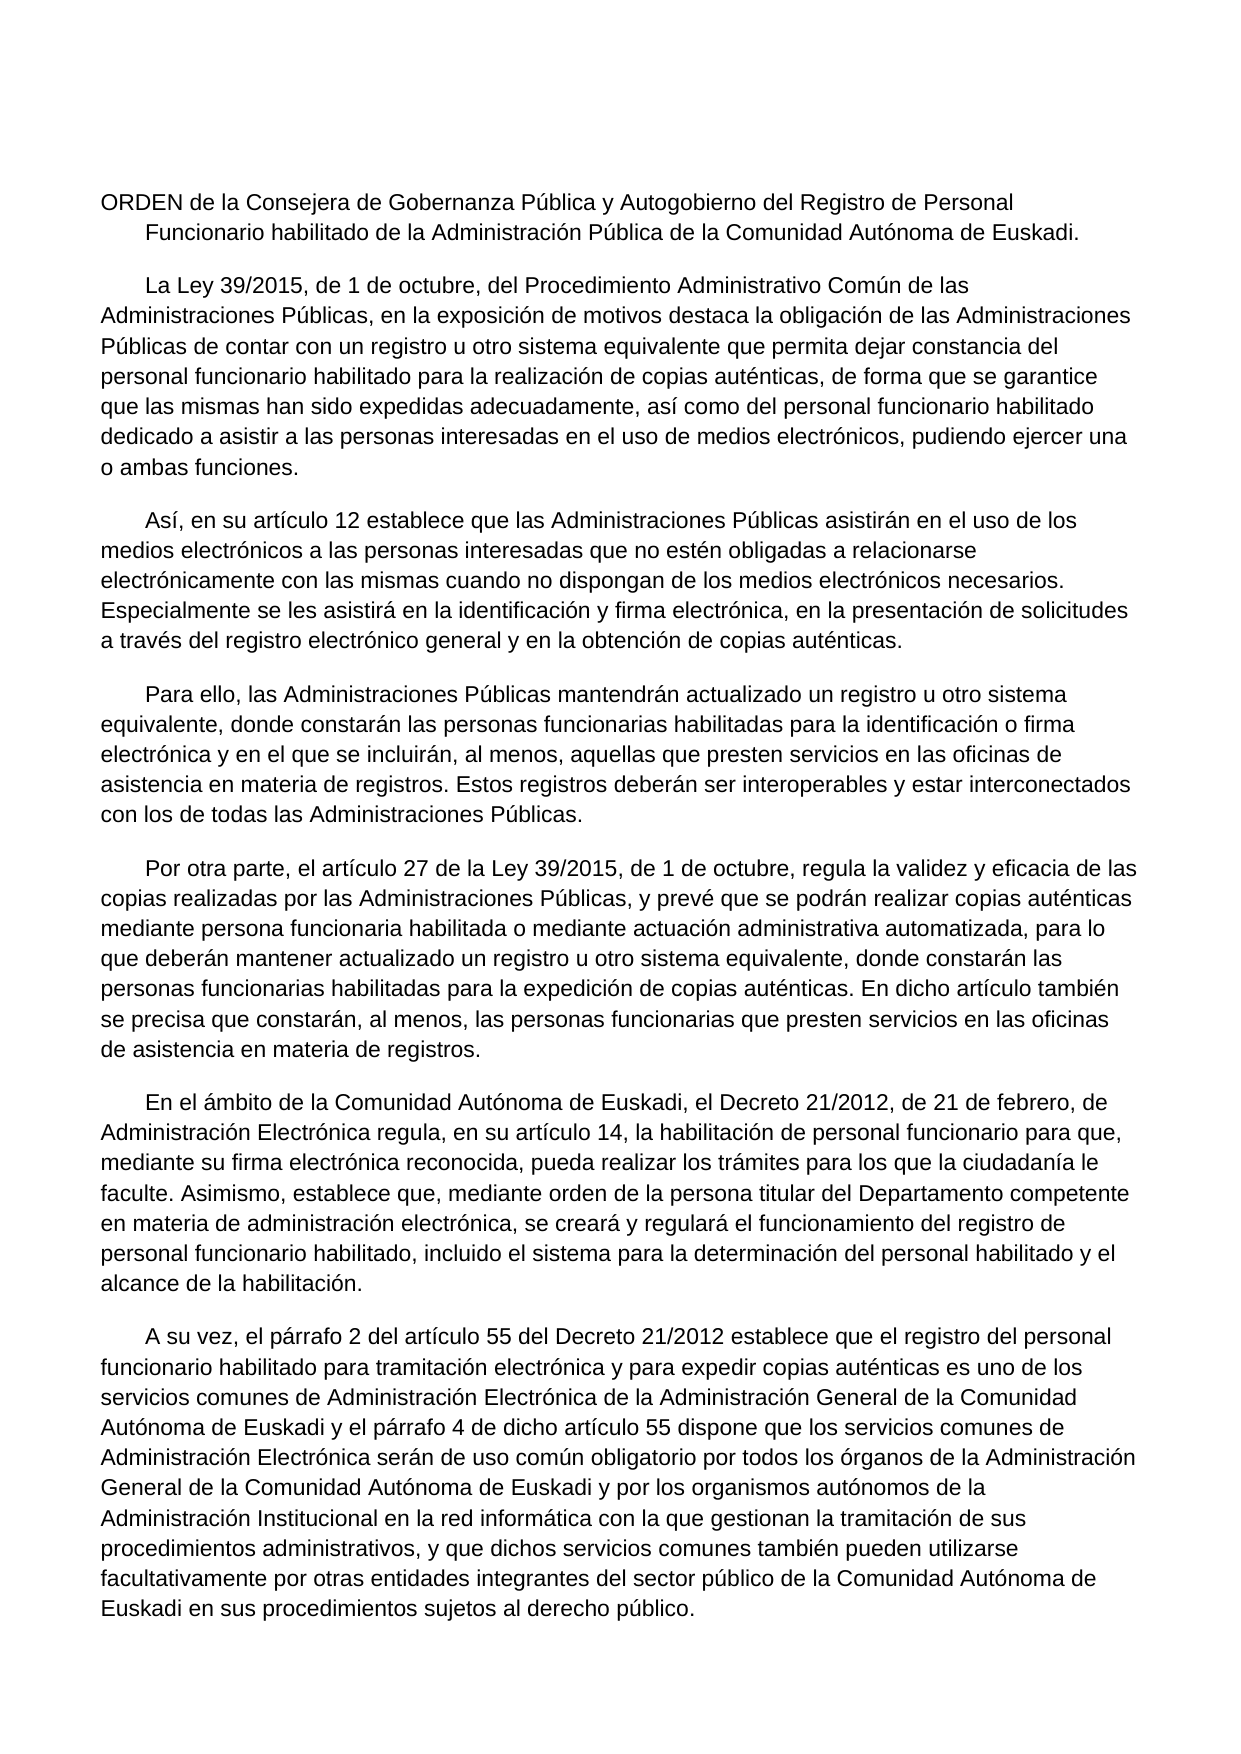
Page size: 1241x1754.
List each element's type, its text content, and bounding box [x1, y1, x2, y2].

text ORDEN de la Consejera de Gobernanza Pública y Autogobierno del Registro de Personal Funcionario habilitado de la Administración Pública de la Comunidad Autónoma de Euskadi. [100, 189, 1140, 246]
text A su vez, el párrafo 2 del artículo 55 del Decreto 21/2012 establece que el registro del personal funcionario habilitado para tramitación electrónica y para expedir copias auténticas es uno de los servicios comunes de Administración Electrónica de la Administración General de la Comunidad Autónoma de Euskadi y el párrafo 4 de dicho artículo 55 dispone que los servicios comunes de Administración Electrónica serán de uso común obligatorio por todos los órganos de la Administración General de la Comunidad Autónoma de Euskadi y por los organismos autónomos de la Administración Institucional en la red informática con la que gestionan la tramitación de sus procedimientos administrativos, y que dichos servicios comunes también pueden utilizarse facultativamente por otras entidades integrantes del sector público de la Comunidad Autónoma de Euskadi en sus procedimientos sujetos al derecho público. [100, 1323, 1140, 1622]
text La Ley 39/2015, de 1 de octubre, del Procedimiento Administrativo Común de las Administraciones Públicas, en la exposición de motivos destaca la obligación de las Administraciones Públicas de contar con un registro u otro sistema equivalente que permita dejar constancia del personal funcionario habilitado para la realización de copias auténticas, de forma que se garantice que las mismas han sido expedidas adecuadamente, así como del personal funcionario habilitado dedicado a asistir a las personas interesadas en el uso de medios electrónicos, pudiendo ejercer una o ambas funciones. [100, 272, 1140, 480]
text Así, en su artículo 12 establece que las Administraciones Públicas asistirán en el uso de los medios electrónicos a las personas interesadas que no estén obligadas a relacionarse electrónicamente con las mismas cuando no dispongan de los medios electrónicos necesarios. Especialmente se les asistirá en la identificación y firma electrónica, en la presentación de solicitudes a través del registro electrónico general y en la obtención de copias auténticas. [100, 507, 1140, 654]
text En el ámbito de la Comunidad Autónoma de Euskadi, el Decreto 21/2012, de 21 de febrero, de Administración Electrónica regula, en su artículo 14, la habilitación de personal funcionario para que, mediante su firma electrónica reconocida, pueda realizar los trámites para los que la ciudadanía le faculte. Asimismo, establece que, mediante orden de la persona titular del Departamento competente en materia de administración electrónica, se creará y regulará el funcionamiento del registro de personal funcionario habilitado, incluido el sistema para la determinación del personal habilitado y el alcance de la habilitación. [100, 1089, 1140, 1297]
text Para ello, las Administraciones Públicas mantendrán actualizado un registro u otro sistema equivalente, donde constarán las personas funcionarias habilitadas para la identificación o firma electrónica y en el que se incluirán, al menos, aquellas que presten servicios en las oficinas de asistencia en materia de registros. Estos registros deberán ser interoperables y estar interconectados con los de todas las Administraciones Públicas. [100, 681, 1140, 828]
text Por otra parte, el artículo 27 de la Ley 39/2015, de 1 de octubre, regula la validez y eficacia de las copias realizadas por las Administraciones Públicas, y prevé que se podrán realizar copias auténticas mediante persona funcionaria habilitada o mediante actuación administrativa automatizada, para lo que deberán mantener actualizado un registro u otro sistema equivalente, donde constarán las personas funcionarias habilitadas para la expedición de copias auténticas. En dicho artículo también se precisa que constarán, al menos, las personas funcionarias que presten servicios en las oficinas de asistencia en materia de registros. [100, 854, 1140, 1062]
